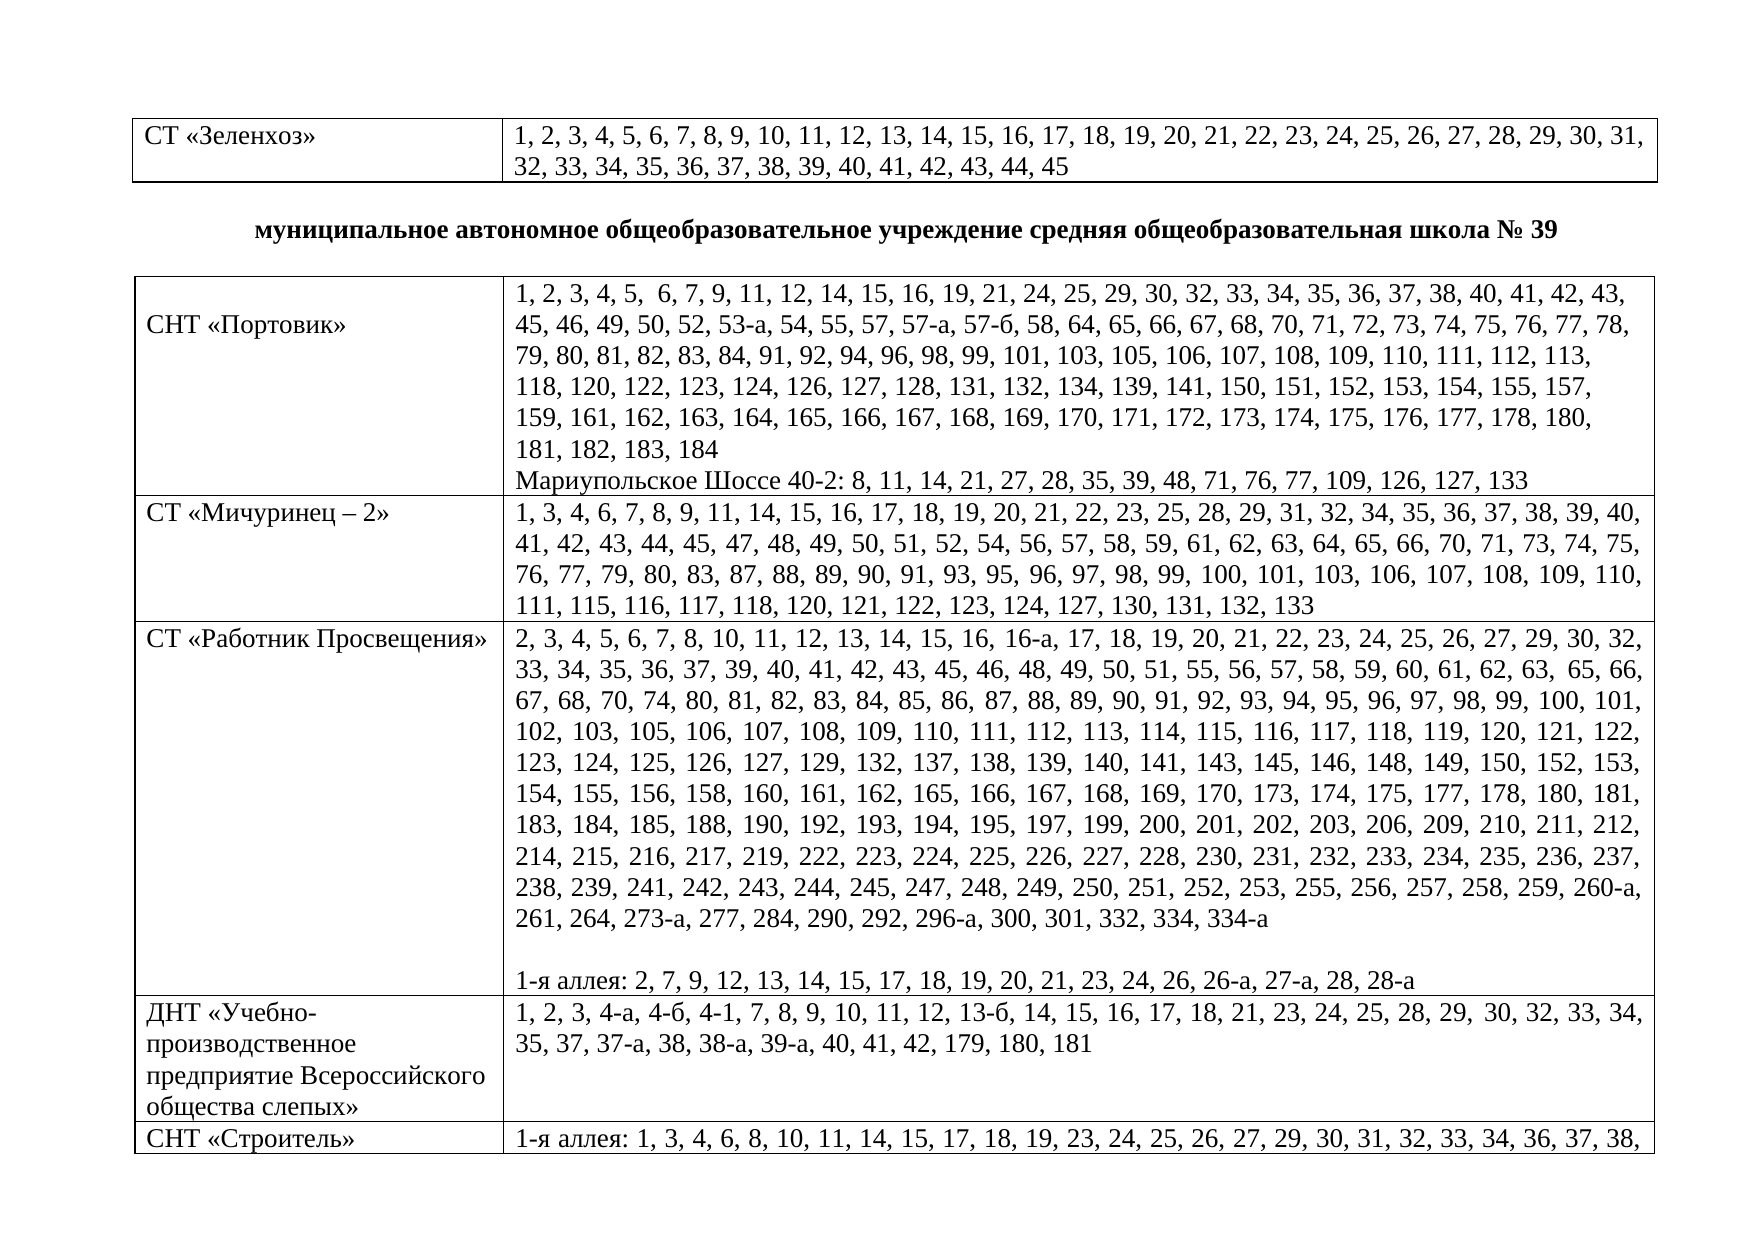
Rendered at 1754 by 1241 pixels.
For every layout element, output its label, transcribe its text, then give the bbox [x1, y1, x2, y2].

table_cell СНТ «Строитель» [136, 1122, 503, 1153]
table_cell 1, 3, 4, 6, 7, 8, 9, 11, 14, 15, 16, 17, 18, 19, 20, 21, 22, 23, 25, 28, 29, 31, 32, 34, 35, 36, 37, 38, 39, 40, 41, 42, 43, 44, 45, 47, 48, 49, 50, 51, 52, 54, 56, 57, 58, 59, 61, 62, 63, 64, 65, 66, 70, 71, 73, 74, 75, 76, 77, 79, 80, 83, 87, 88, 89, 90, 91, 93, 95, 96, 97, 98, 99, 100, 101, 103, 106, 107, 108, 109, 110, 111, 115, 116, 117, 118, 120, 121, 122, 123, 124, 127, 130, 131, 132, 133 [504, 496, 1654, 621]
table_cell СТ «Мичуринец – 2» [136, 496, 503, 621]
text муниципальное автономное общеобразовательное учреждение средняя общеобразовательная школа № 39 [118, 214, 1695, 245]
table_cell 1, 2, 3, 4, 5, 6, 7, 8, 9, 10, 11, 12, 13, 14, 15, 16, 17, 18, 19, 20, 21, 22, 23, 24, 25, 26, 27, 28, 29, 30, 31, 32, 33, 34, 35, 36, 37, 38, 39, 40, 41, 42, 43, 44, 45 [503, 119, 1657, 181]
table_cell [504, 1122, 1654, 1153]
table_header СНТ «Портовик» [136, 277, 503, 495]
table_cell СТ «Работник Просвещения» [136, 622, 503, 995]
table_cell 2, 3, 4, 5, 6, 7, 8, 10, 11, 12, 13, 14, 15, 16, 16-а, 17, 18, 19, 20, 21, 22, 23, 24, 25, 26, 27, 29, 30, 32, 33, 34, 35, 36, 37, 39, 40, 41, 42, 43, 45, 46, 48, 49, 50, 51, 55, 56, 57, 58, 59, 60, 61, 62, 63, 65, 66, 67, 68, 70, 74, 80, 81, 82, 83, 84, 85, 86, 87, 88, 89, 90, 91, 92, 93, 94, 95, 96, 97, 98, 99, 100, 101, 102, 103, 105, 106, 107, 108, 109, 110, 111, 112, 113, 114, 115, 116, 117, 118, 119, 120, 121, 122, 123, 124, 125, 126, 127, 129, 132, 137, 138, 139, 140, 141, 143, 145, 146, 148, 149, 150, 152, 153, 154, 155, 156, 158, 160, 161, 162, 165, 166, 167, 168, 169, 170, 173, 174, 175, 177, 178, 180, 181, 183, 184, 185, 188, 190, 192, 193, 194, 195, 197, 199, 200, 201, 202, 203, 206, 209, 210, 211, 212, 214, 215, 216, 217, 219, 222, 223, 224, 225, 226, 227, 228, 230, 231, 232, 233, 234, 235, 236, 237, 238, 239, 241, 242, 243, 244, 245, 247, 248, 249, 250, 251, 252, 253, 255, 256, 257, 258, 259, 260-а, 261, 264, 273-а, 277, 284, 290, 292, 296-а, 300, 301, 332, 334, 334-а 1-я аллея: 2, 7, 9, 12, 13, 14, 15, 17, 18, 19, 20, 21, 23, 24, 26, 26-а, 27-а, 28, 28-а [504, 622, 1654, 995]
table_header 1, 2, 3, 4, 5, 6, 7, 9, 11, 12, 14, 15, 16, 19, 21, 24, 25, 29, 30, 32, 33, 34, 35, 36, 37, 38, 40, 41, 42, 43, 45, 46, 49, 50, 52, 53-а, 54, 55, 57, 57-а, 57-б, 58, 64, 65, 66, 67, 68, 70, 71, 72, 73, 74, 75, 76, 77, 78, 79, 80, 81, 82, 83, 84, 91, 92, 94, 96, 98, 99, 101, 103, 105, 106, 107, 108, 109, 110, 111, 112, 113, 118, 120, 122, 123, 124, 126, 127, 128, 131, 132, 134, 139, 141, 150, 151, 152, 153, 154, 155, 157, 159, 161, 162, 163, 164, 165, 166, 167, 168, 169, 170, 171, 172, 173, 174, 175, 176, 177, 178, 180, 181, 182, 183, 184 Мариупольское Шоссе 40-2: 8, 11, 14, 21, 27, 28, 35, 39, 48, 71, 76, 77, 109, 126, 127, 133 [504, 277, 1654, 495]
table_cell ДНТ «Учебно-производственное предприятие Всероссийского общества слепых» [136, 996, 503, 1121]
table_cell 1, 2, 3, 4-а, 4-б, 4-1, 7, 8, 9, 10, 11, 12, 13-б, 14, 15, 16, 17, 18, 21, 23, 24, 25, 28, 29, 30, 32, 33, 34, 35, 37, 37-а, 38, 38-а, 39-а, 40, 41, 42, 179, 180, 181 [504, 996, 1654, 1121]
table_cell СТ «Зеленхоз» [133, 119, 502, 181]
